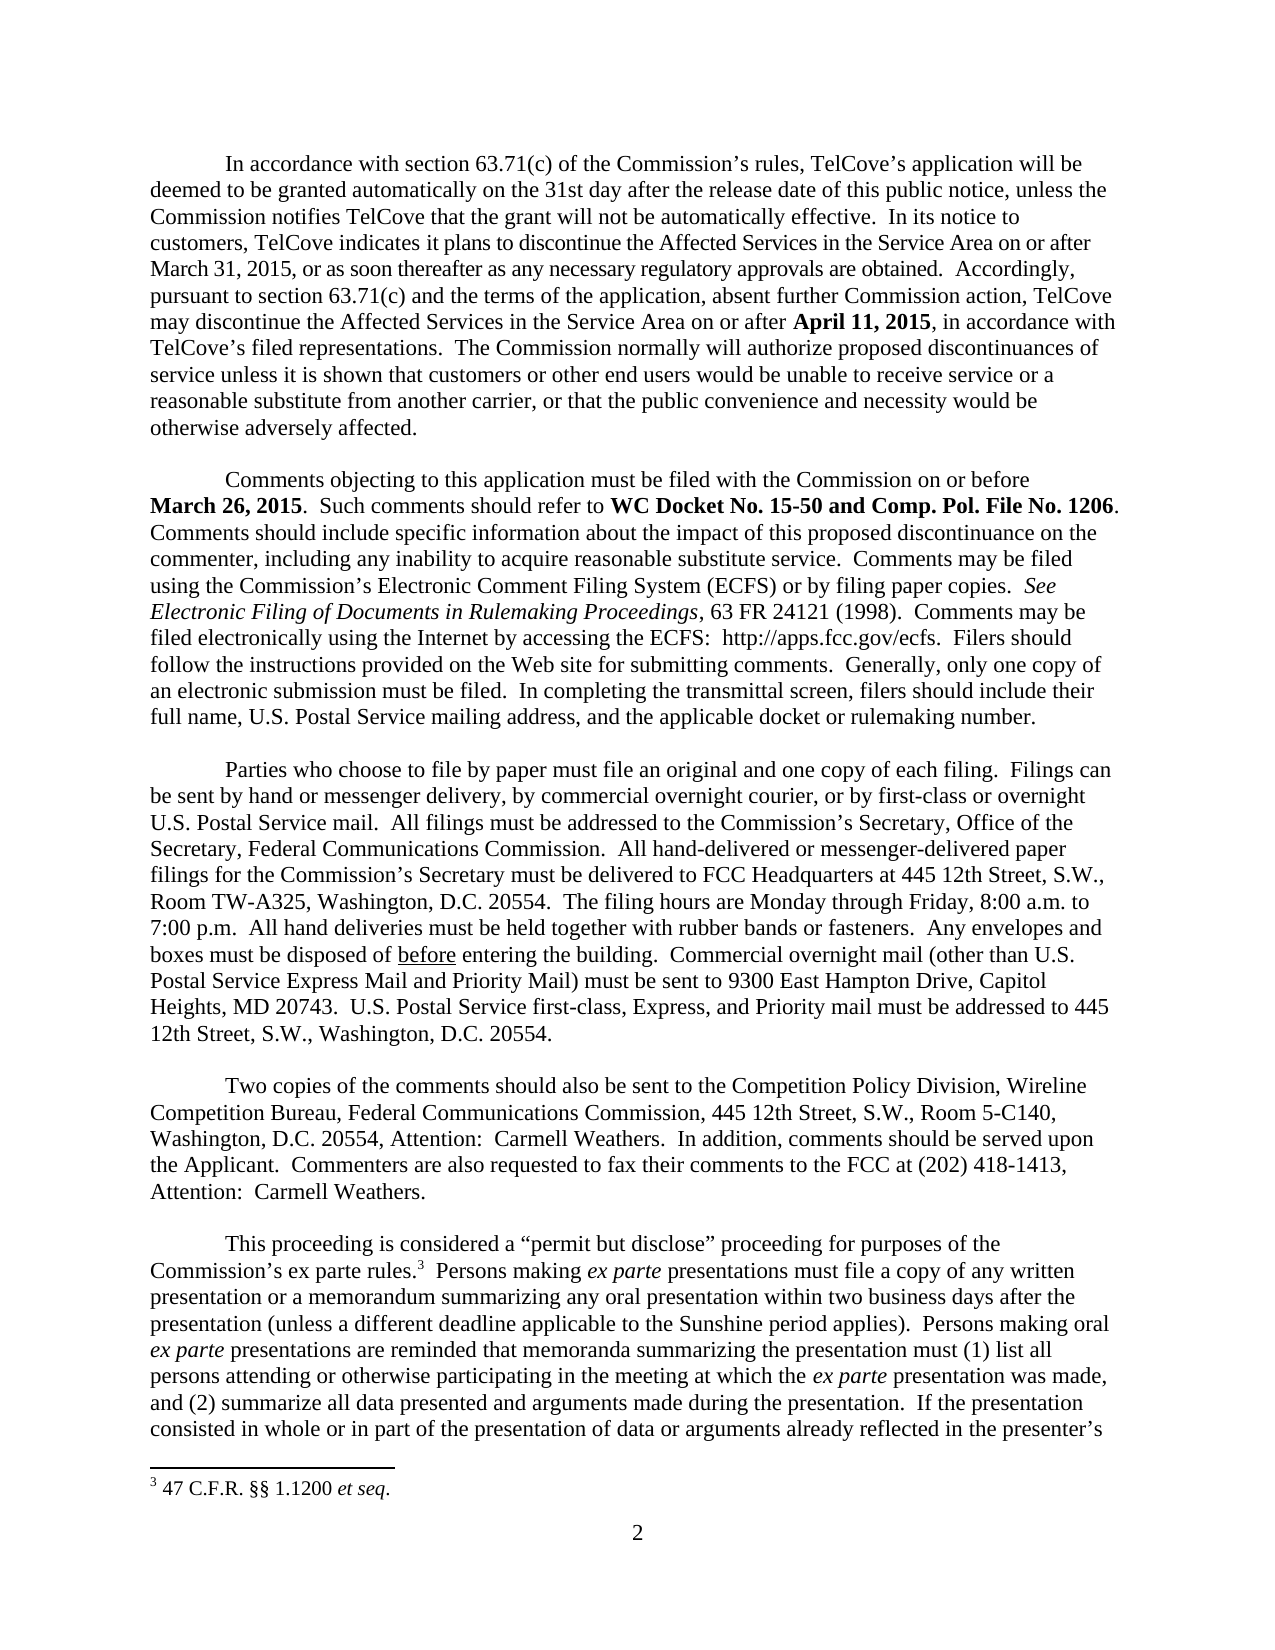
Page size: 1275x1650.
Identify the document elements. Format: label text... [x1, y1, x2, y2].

text Two copies of the comments should also be sent to the Competition Policy Division, Wireline Competition Bureau, Federal Communications Commission, 445 12th Street, S.W., Room 5-C140, Washington, D.C. 20554, Attention: Carmell Weathers. In addition, comments should be served upon the Applicant. Commenters are also requested to fax their comments to the FCC at (202) 418-1413, Attention: Carmell Weathers. [150, 1072, 1125, 1204]
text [150, 1231, 1125, 1441]
text In accordance with section 63.71(c) of the Commission’s rules, TelCove’s application will be deemed to be granted automatically on the 31st day after the release date of this public notice, unless the Commission notifies TelCove that the grant will not be automatically effective. In its notice to customers, TelCove indicates it plans to discontinue the Affected Services in the Service Area on or after March 31, 2015, or as soon thereafter as any necessary regulatory approvals are obtained. Accordingly, pursuant to section 63.71(c) and the terms of the application, absent further Commission action, TelCove may discontinue the Affected Services in the Service Area on or after April 11, 2015, in accordance with TelCove’s filed representations. The Commission normally will authorize proposed discontinuances of service unless it is shown that customers or other end users would be unable to receive service or a reasonable substitute from another carrier, or that the public convenience and necessity would be otherwise adversely affected. [150, 150, 1125, 440]
text Parties who choose to file by paper must file an original and one copy of each filing. Filings can be sent by hand or messenger delivery, by commercial overnight courier, or by first-class or overnight U.S. Postal Service mail. All filings must be addressed to the Commission’s Secretary, Office of the Secretary, Federal Communications Commission. All hand-delivered or messenger-delivered paper filings for the Commission’s Secretary must be delivered to FCC Headquarters at 445 12th Street, S.W., Room TW-A325, Washington, D.C. 20554. The filing hours are Monday through Friday, 8:00 a.m. to 7:00 p.m. All hand deliveries must be held together with rubber bands or fasteners. Any envelopes and boxes must be disposed of before entering the building. Commercial overnight mail (other than U.S. Postal Service Express Mail and Priority Mail) must be sent to 9300 East Hampton Drive, Capitol Heights, MD 20743. U.S. Postal Service first-class, Express, and Priority mail must be addressed to 445 12th Street, S.W., Washington, D.C. 20554. [150, 756, 1125, 1046]
text Comments objecting to this application must be filed with the Commission on or before March 26, 2015. Such comments should refer to WC Docket No. 15-50 and Comp. Pol. File No. 1206. Comments should include specific information about the impact of this proposed discontinuance on the commenter, including any inability to acquire reasonable substitute service. Comments may be filed using the Commission’s Electronic Comment Filing System (ECFS) or by filing paper copies. See Electronic Filing of Documents in Rulemaking Proceedings, 63 FR 24121 (1998). Comments may be filed electronically using the Internet by accessing the ECFS: http://apps.fcc.gov/ecfs. Filers should follow the instructions provided on the Web site for submitting comments. Generally, only one copy of an electronic submission must be filed. In completing the transmittal screen, filers should include their full name, U.S. Postal Service mailing address, and the applicable docket or rulemaking number. [150, 466, 1125, 730]
